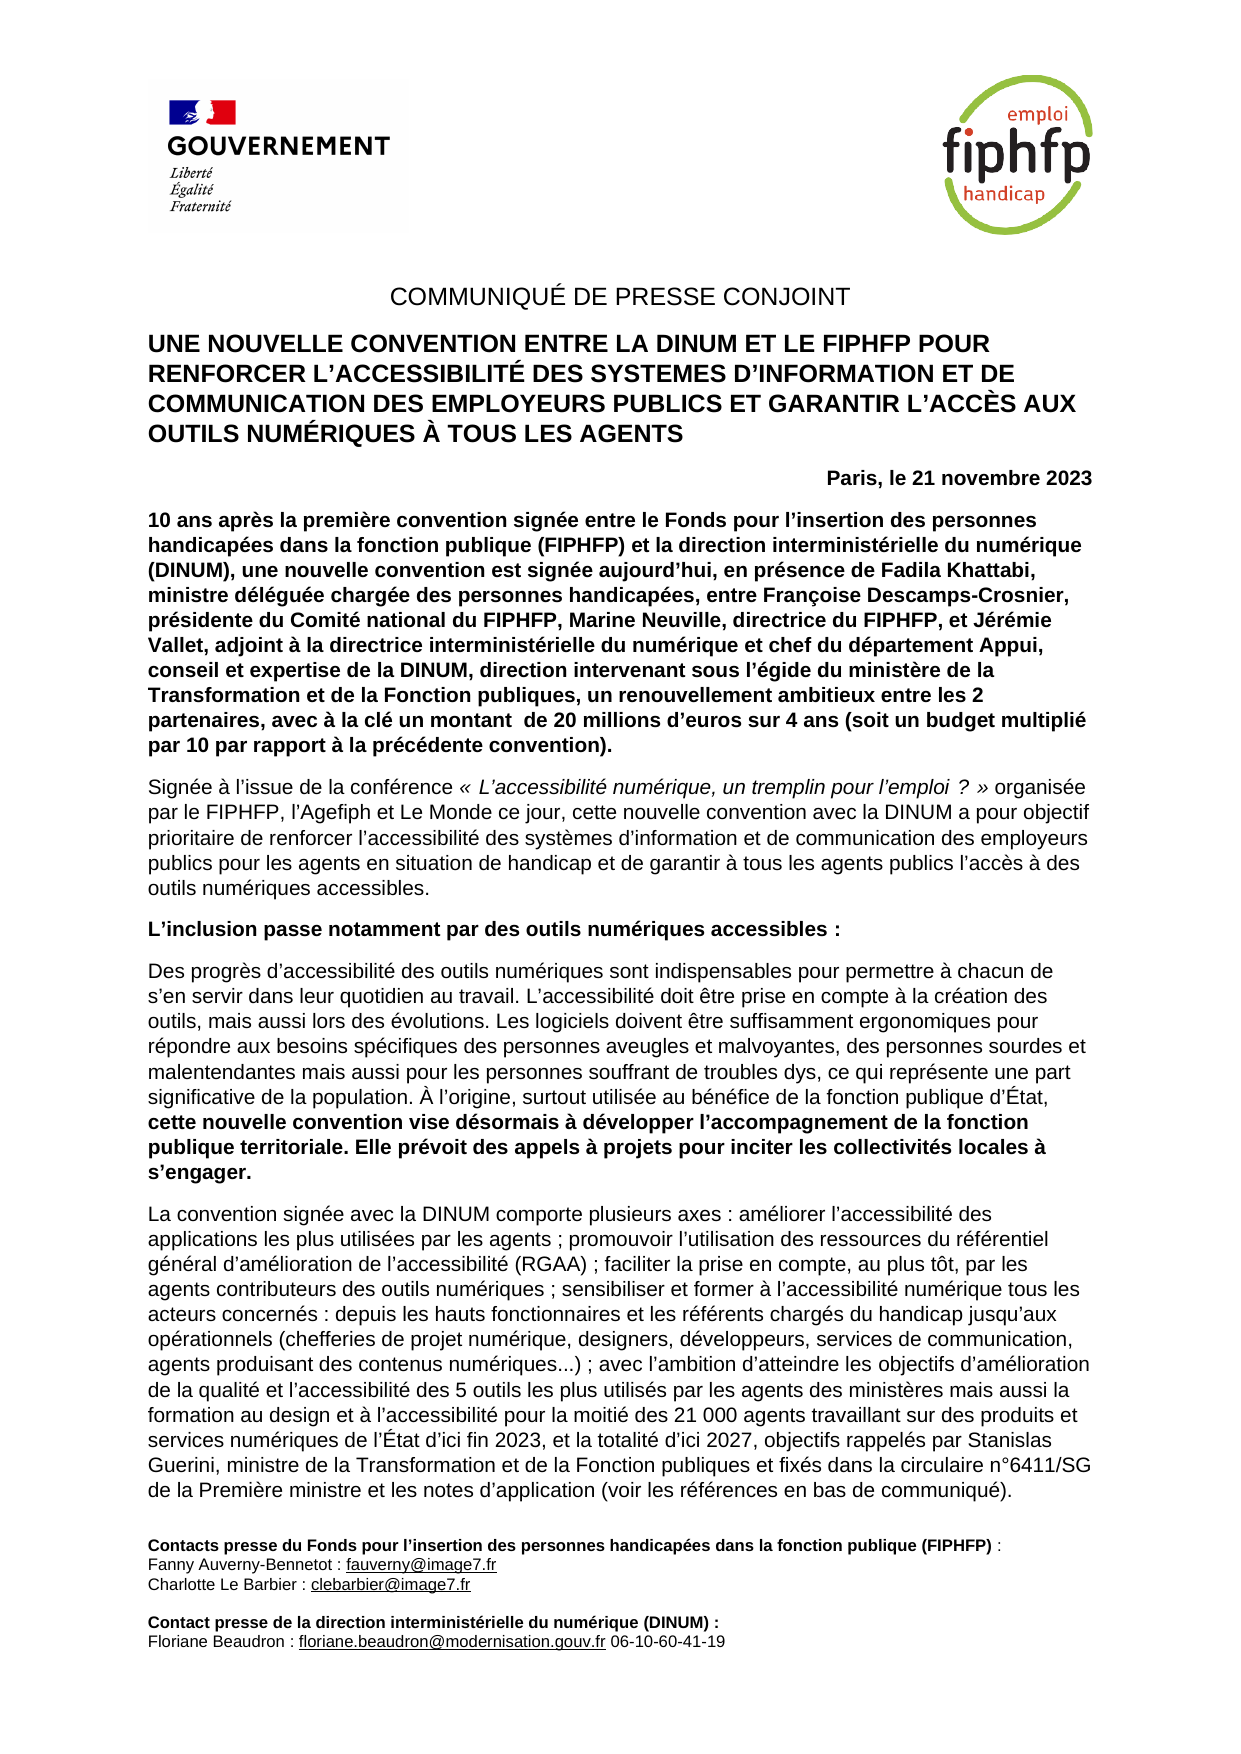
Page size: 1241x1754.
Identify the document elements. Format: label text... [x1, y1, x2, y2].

text Paris, le 21 novembre 2023 [148, 466, 1093, 489]
text UNE NOUVELLE CONVENTION ENTRE LA DINUM ET LE FIPHFP POUR RENFORCER L’ACCESSIBILITÉ DES SYSTEMES D’INFORMATION ET DE COMMUNICATION DES EMPLOYEURS PUBLICS ET GARANTIR L’ACCÈS AUX OUTILS NUMÉRIQUES À TOUS LES AGENTS [148, 328, 1093, 448]
text La convention signée avec la DINUM comporte plusieurs axes : améliorer l’accessibilité des applications les plus utilisées par les agents ; promouvoir l’utilisation des ressources du référentiel général d’amélioration de l’accessibilité (RGAA) ; faciliter la prise en compte, au plus tôt, par les agents contributeurs des outils numériques ; sensibiliser et former à l’accessibilité numérique tous les acteurs concernés : depuis les hauts fonctionnaires et les référents chargés du handicap jusqu’aux opérationnels (chefferies de projet numérique, designers, développeurs, services de communication, agents produisant des contenus numériques...) ; avec l’ambition d’atteindre les objectifs d’amélioration de la qualité et l’accessibilité des 5 outils les plus utilisés par les agents des ministères mais aussi la formation au design et à l’accessibilité pour la moitié des 21 000 agents travaillant sur des produits et services numériques de l’État d’ici fin 2023, et la totalité d’ici 2027, objectifs rappelés par Stanislas Guerini, ministre de la Transformation et de la Fonction publiques et fixés dans la circulaire n°6411/SG de la Première ministre et les notes d’application (voir les références en bas de communiqué). [148, 1202, 1093, 1502]
text COMMUNIQUÉ DE PRESSE CONJOINT [148, 282, 1093, 311]
text L’inclusion passe notamment par des outils numériques accessibles : [148, 917, 1093, 941]
text Des progrès d’accessibilité des outils numériques sont indispensables pour permettre à chacun de s’en servir dans leur quotidien au travail. L’accessibilité doit être prise en compte à la création des outils, mais aussi lors des évolutions. Les logiciels doivent être suffisamment ergonomiques pour répondre aux besoins spécifiques des personnes aveugles et malvoyantes, des personnes sourdes et malentendantes mais aussi pour les personnes souffrant de troubles dys, ce qui représente une part significative de la population. À l’origine, surtout utilisée au bénéfice de la fonction publique d’État, cette nouvelle convention vise désormais à développer l’accompagnement de la fonction publique territoriale. Elle prévoit des appels à projets pour inciter les collectivités locales à s’engager. [148, 959, 1093, 1184]
text Signée à l’issue de la conférence « L’accessibilité numérique, un tremplin pour l’emploi ? » organisée par le FIPHFP, l’Agefiph et Le Monde ce jour, cette nouvelle convention avec la DINUM a pour objectif prioritaire de renforcer l’accessibilité des systèmes d’information et de communication des employeurs publics pour les agents en situation de handicap et de garantir à tous les agents publics l’accès à des outils numériques accessibles. [148, 775, 1093, 899]
picture [147, 79, 409, 233]
text 10 ans après la première convention signée entre le Fonds pour l’insertion des personnes handicapées dans la fonction publique (FIPHFP) et la direction interministérielle du numérique (DINUM), une nouvelle convention est signée aujourd’hui, en présence de Fadila Khattabi, ministre déléguée chargée des personnes handicapées, entre Françoise Descamps-Crosnier, présidente du Comité national du FIPHFP, Marine Neuville, directrice du FIPHFP, et Jérémie Vallet, adjoint à la directrice interministérielle du numérique et chef du département Appui, conseil et expertise de la DINUM, direction intervenant sous l’égide du ministère de la Transformation et de la Fonction publiques, un renouvellement ambitieux entre les 2 partenaires, avec à la clé un montant de 20 millions d’euros sur 4 ans (soit un budget multiplié par 10 par rapport à la précédente convention). [148, 507, 1093, 757]
picture [942, 75, 1093, 235]
